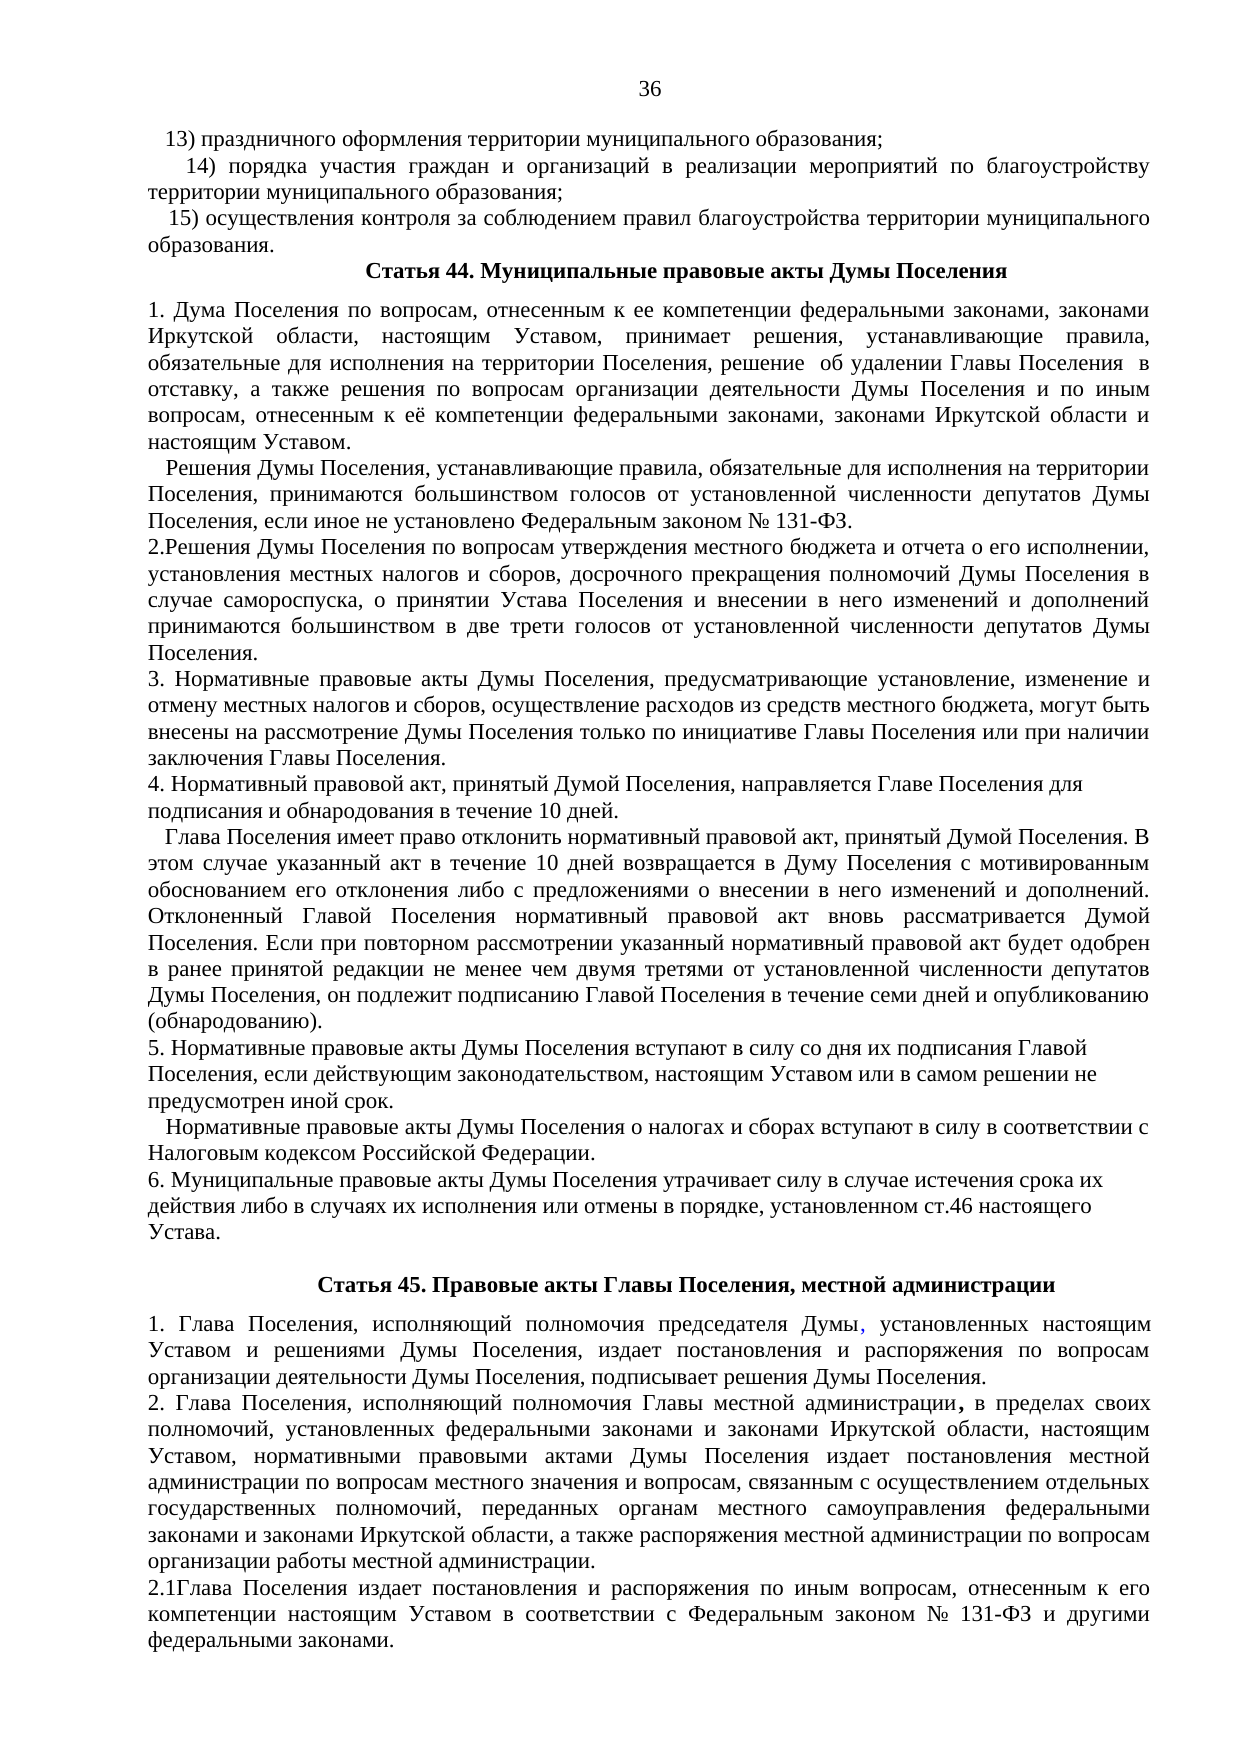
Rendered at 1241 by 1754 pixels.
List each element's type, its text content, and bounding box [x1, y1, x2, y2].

text 2.Решения Думы Поселения по вопросам утверждения местного бюджета и отчета о его исполнении, установления местных налогов и сборов, досрочного прекращения полномочий Думы Поселения в случае самороспуска, о принятии Устава Поселения и внесении в него изменений и дополнений принимаются большинством в две трети голосов от установленной численности депутатов Думы Поселения. [148, 533, 1152, 665]
text 2.1Глава Поселения издает постановления и распоряжения по иным вопросам, отнесенным к его компетенции настоящим Уставом в соответствии с Федеральным законом № 131-ФЗ и другими федеральными законами. [148, 1573, 1152, 1653]
text Глава Поселения имеет право отклонить нормативный правовой акт, принятый Думой Поселения. В этом случае указанный акт в течение 10 дней возвращается в Думу Поселения с мотивированным обоснованием его отклонения либо с предложениями о внесении в него изменений и дополнений. Отклоненный Главой Поселения нормативный правовой акт вновь рассматривается Думой Поселения. Если при повторном рассмотрении указанный нормативный правовой акт будет одобрен в ранее принятой редакции не менее чем двумя третями от установленной численности депутатов Думы Поселения, он подлежит подписанию Главой Поселения в течение семи дней и опубликованию (обнародованию). [148, 823, 1152, 1034]
text 5. Нормативные правовые акты Думы Поселения вступают в силу со дня их подписания Главой Поселения, если действующим законодательством, настоящим Уставом или в самом решении не предусмотрен иной срок. [148, 1034, 1152, 1113]
text 4. Нормативный правовой акт, принятый Думой Поселения, направляется Главе Поселения для подписания и обнародования в течение 10 дней. [148, 770, 1152, 823]
text 13) праздничного оформления территории муниципального образования; [148, 125, 1152, 152]
text 1. Дума Поселения по вопросам, отнесенным к ее компетенции федеральными законами, законами Иркутской области, настоящим Уставом, принимает решения, устанавливающие правила, обязательные для исполнения на территории Поселения, решение об удалении Главы Поселения в отставку, а также решения по вопросам организации деятельности Думы Поселения и по иным вопросам, отнесенным к её компетенции федеральными законами, законами Иркутской области и настоящим Уставом. [148, 296, 1152, 454]
text 3. Нормативные правовые акты Думы Поселения, предусматривающие установление, изменение и отмену местных налогов и сборов, осуществление расходов из средств местного бюджета, могут быть внесены на рассмотрение Думы Поселения только по инициативе Главы Поселения или при наличии заключения Главы Поселения. [148, 665, 1152, 770]
text Статья 45. Правовые акты Главы Поселения, местной администрации [148, 1271, 1152, 1297]
text 6. Муниципальные правовые акты Думы Поселения утрачивает силу в случае истечения срока их действия либо в случаях их исполнения или отмены в порядке, установленном ст.46 настоящего Устава. [148, 1166, 1152, 1245]
text 15) осуществления контроля за соблюдением правил благоустройства территории муниципального образования. [148, 204, 1152, 257]
text Решения Думы Поселения, устанавливающие правила, обязательные для исполнения на территории Поселения, принимаются большинством голосов от установленной численности депутатов Думы Поселения, если иное не установлено Федеральным законом № 131-ФЗ. [148, 454, 1152, 533]
text 2. Глава Поселения, исполняющий полномочия Главы местной администрации, в пределах своих полномочий, установленных федеральными законами и законами Иркутской области, настоящим Уставом, нормативными правовыми актами Думы Поселения издает постановления местной администрации по вопросам местного значения и вопросам, связанным с осуществлением отдельных государственных полномочий, переданных органам местного самоуправления федеральными законами и законами Иркутской области, а также распоряжения местной администрации по вопросам организации работы местной администрации. [148, 1389, 1152, 1573]
text Статья 44. Муниципальные правовые акты Думы Поселения [148, 257, 1152, 283]
text 14) порядка участия граждан и организаций в реализации мероприятий по благоустройству территории муниципального образования; [148, 152, 1152, 204]
text 1. Глава Поселения, исполняющий полномочия председателя Думы, установленных настоящим Уставом и решениями Думы Поселения, издает постановления и распоряжения по вопросам организации деятельности Думы Поселения, подписывает решения Думы Поселения. [148, 1310, 1152, 1389]
text Нормативные правовые акты Думы Поселения о налогах и сборах вступают в силу в соответствии с Налоговым кодексом Российской Федерации. [148, 1113, 1152, 1166]
